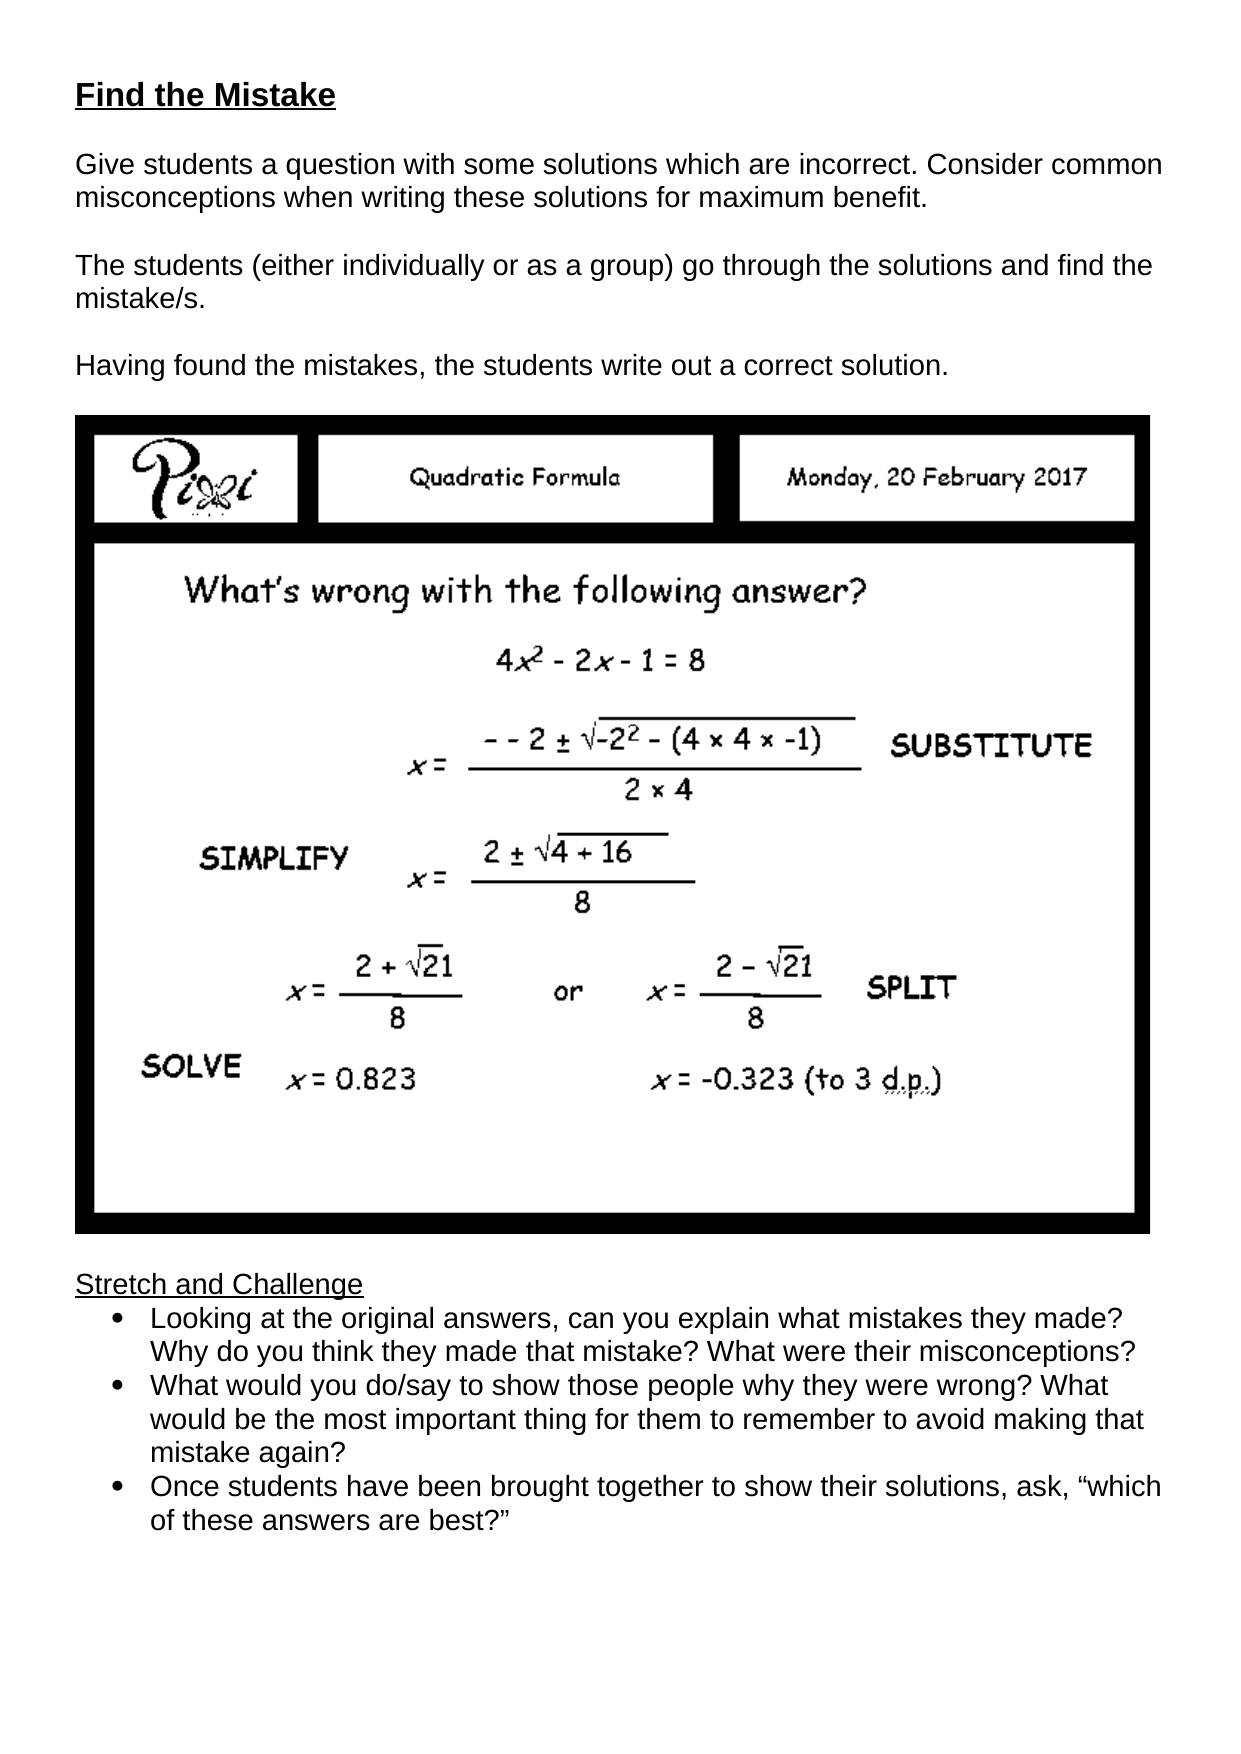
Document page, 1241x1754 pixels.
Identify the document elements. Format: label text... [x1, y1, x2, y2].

text Having found the mistakes, the students write out a correct solution. [75, 348, 1165, 382]
text Find the Mistake [75, 75, 1165, 113]
text Stretch and Challenge [75, 1267, 1165, 1301]
list Looking at the original answers, can you explain what mistakes they made? Why do you think they made that mistake? What were their misconceptions? [112, 1301, 1165, 1368]
text Give students a question with some solutions which are incorrect. Consider common misconceptions when writing these solutions for maximum benefit. [75, 147, 1165, 214]
list Once students have been brought together to show their solutions, ask, “which of these answers are best?” [112, 1469, 1165, 1536]
text The students (either individually or as a group) go through the solutions and find the mistake/s. [75, 248, 1165, 315]
list What would you do/say to show those people why they were wrong? What would be the most important thing for them to remember to avoid making that mistake again? [112, 1368, 1165, 1469]
